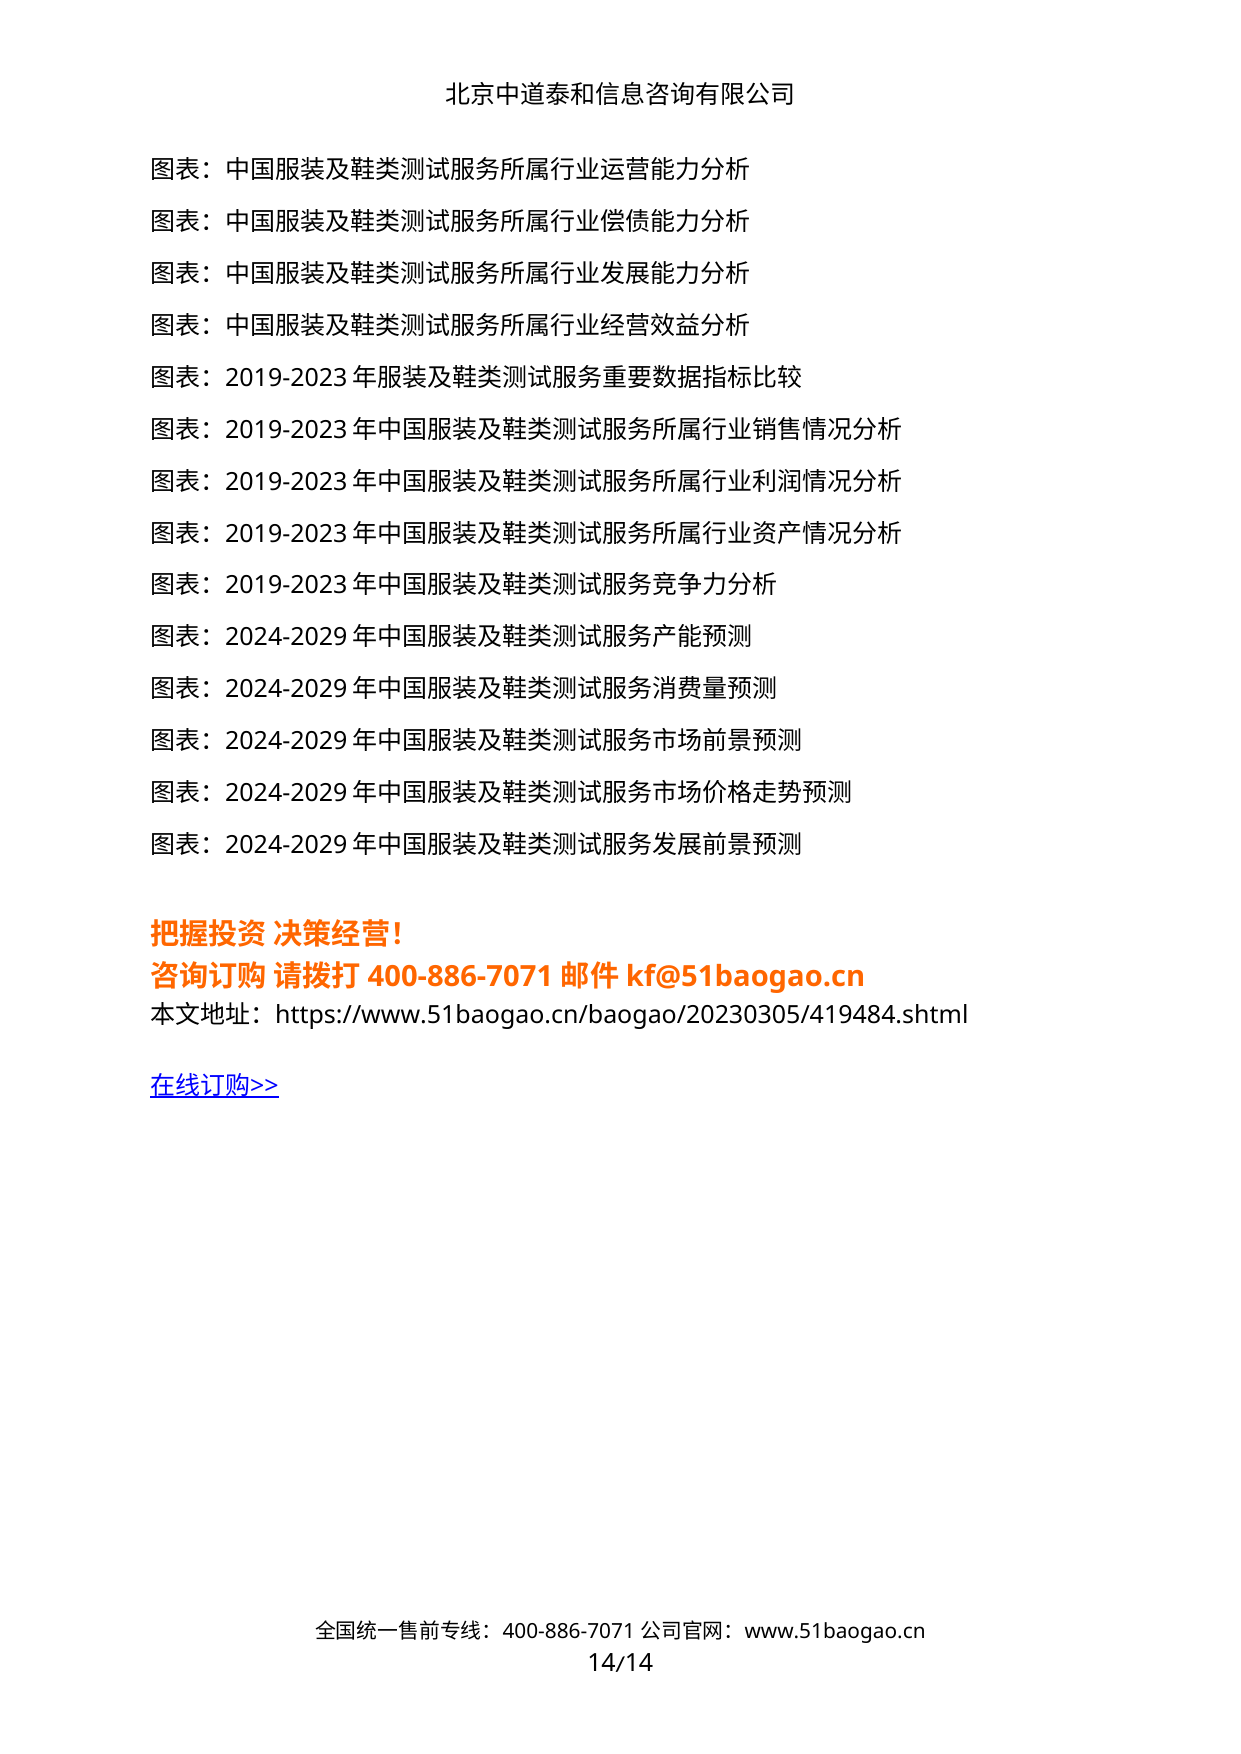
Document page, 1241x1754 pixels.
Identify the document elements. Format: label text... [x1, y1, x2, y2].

text 图表：2024-2029年中国服装及鞋类测试服务市场价格走势预测 [150, 772, 1090, 809]
text 图表：2024-2029年中国服装及鞋类测试服务消费量预测 [150, 669, 1090, 705]
text 图表：2024-2029年中国服装及鞋类测试服务发展前景预测 [150, 824, 1090, 861]
text 图表：中国服装及鞋类测试服务所属行业运营能力分析 [150, 150, 1090, 186]
text 图表：2024-2029年中国服装及鞋类测试服务产能预测 [150, 617, 1090, 653]
text 图表：2019-2023年中国服装及鞋类测试服务所属行业利润情况分析 [150, 461, 1090, 497]
text 图表：中国服装及鞋类测试服务所属行业偿债能力分析 [150, 202, 1090, 238]
text 图表：中国服装及鞋类测试服务所属行业经营效益分析 [150, 306, 1090, 342]
text 图表：2024-2029年中国服装及鞋类测试服务市场前景预测 [150, 721, 1090, 757]
text 图表：中国服装及鞋类测试服务所属行业发展能力分析 [150, 254, 1090, 290]
text 在线订购>> [150, 1031, 1090, 1102]
text 图表：2019-2023年中国服装及鞋类测试服务竞争力分析 [150, 565, 1090, 601]
text 图表：2019-2023年服装及鞋类测试服务重要数据指标比较 [150, 357, 1090, 394]
text 把握投资 决策经营！咨询订购 请拨打 400-886-7071 邮件 kf@51baogao.cn本文地址：https://www.51baogao.cn/baogao/20230305/419484.shtml [150, 876, 1090, 1031]
text 图表：2019-2023年中国服装及鞋类测试服务所属行业销售情况分析 [150, 409, 1090, 446]
text 图表：2019-2023年中国服装及鞋类测试服务所属行业资产情况分析 [150, 513, 1090, 549]
